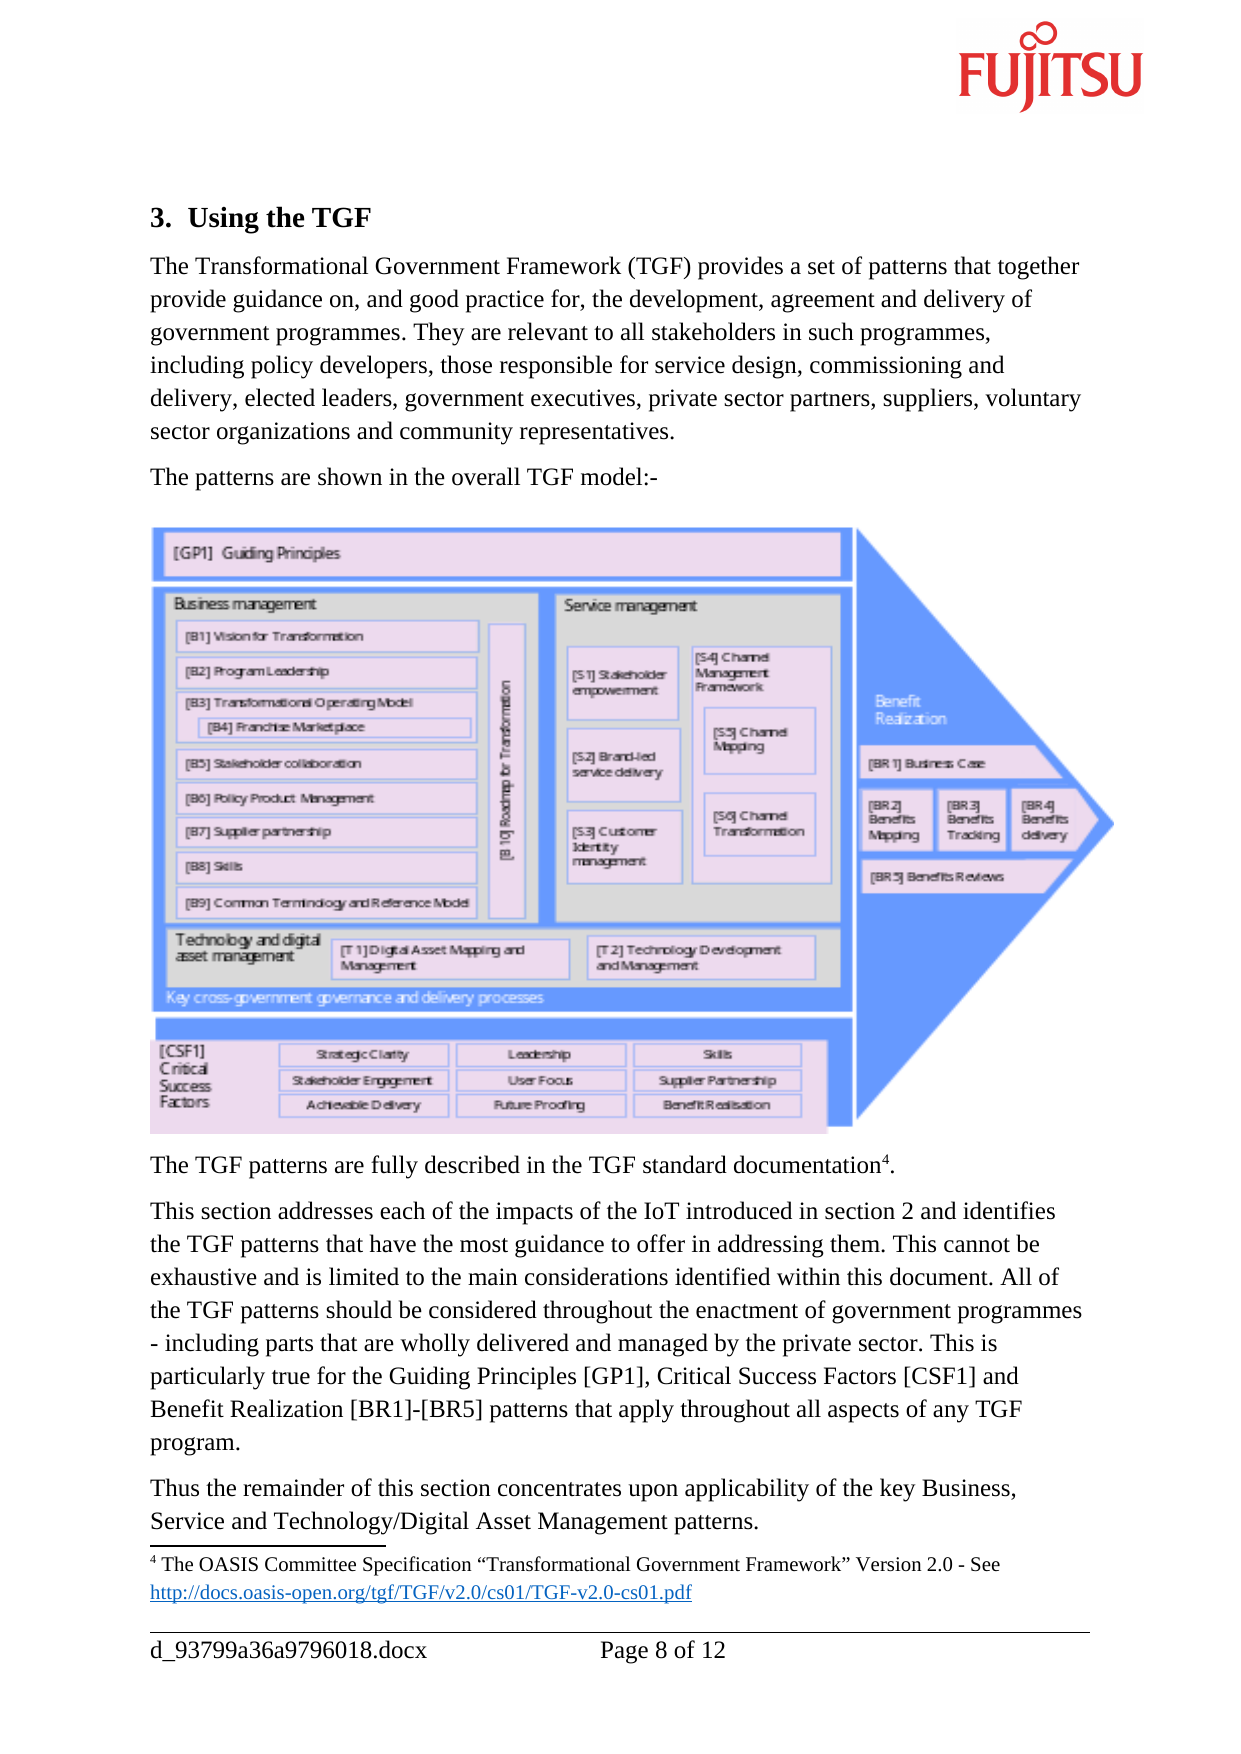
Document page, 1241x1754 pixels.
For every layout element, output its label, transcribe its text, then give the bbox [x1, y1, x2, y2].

subtitle Using the TGF [150, 200, 1090, 233]
text The patterns are shown in the overall TGF model:- [150, 462, 1090, 490]
text Thus the remainder of this section concentrates upon applicability of the key Business, Service and Technology/Digital Asset Management patterns. [150, 1473, 1090, 1534]
picture [956, 18, 1144, 113]
text This section addresses each of the impacts of the IoT introduced in section 2 and identifies the TGF patterns that have the most guidance to offer in addressing them. This cannot be exhaustive and is limited to the main considerations identified within this document. All of the TGF patterns should be considered throughout the enactment of government programmes - including parts that are wholly delivered and managed by the private sector. This is particularly true for the Guiding Principles [GP1], Critical Success Factors [CSF1] and Benefit Realization [BR1]-[BR5] patterns that apply throughout all aspects of any TGF program. [150, 1196, 1090, 1456]
text The Transformational Government Framework (TGF) provides a set of patterns that together provide guidance on, and good practice for, the development, agreement and delivery of government programmes. They are relevant to all stakeholders in such programmes, including policy developers, those responsible for service design, commissioning and delivery, elected leaders, government executives, private sector partners, suppliers, voluntary sector organizations and community representatives. [150, 251, 1090, 445]
text The TGF patterns are fully described in the TGF standard documentation. [150, 1151, 1090, 1179]
